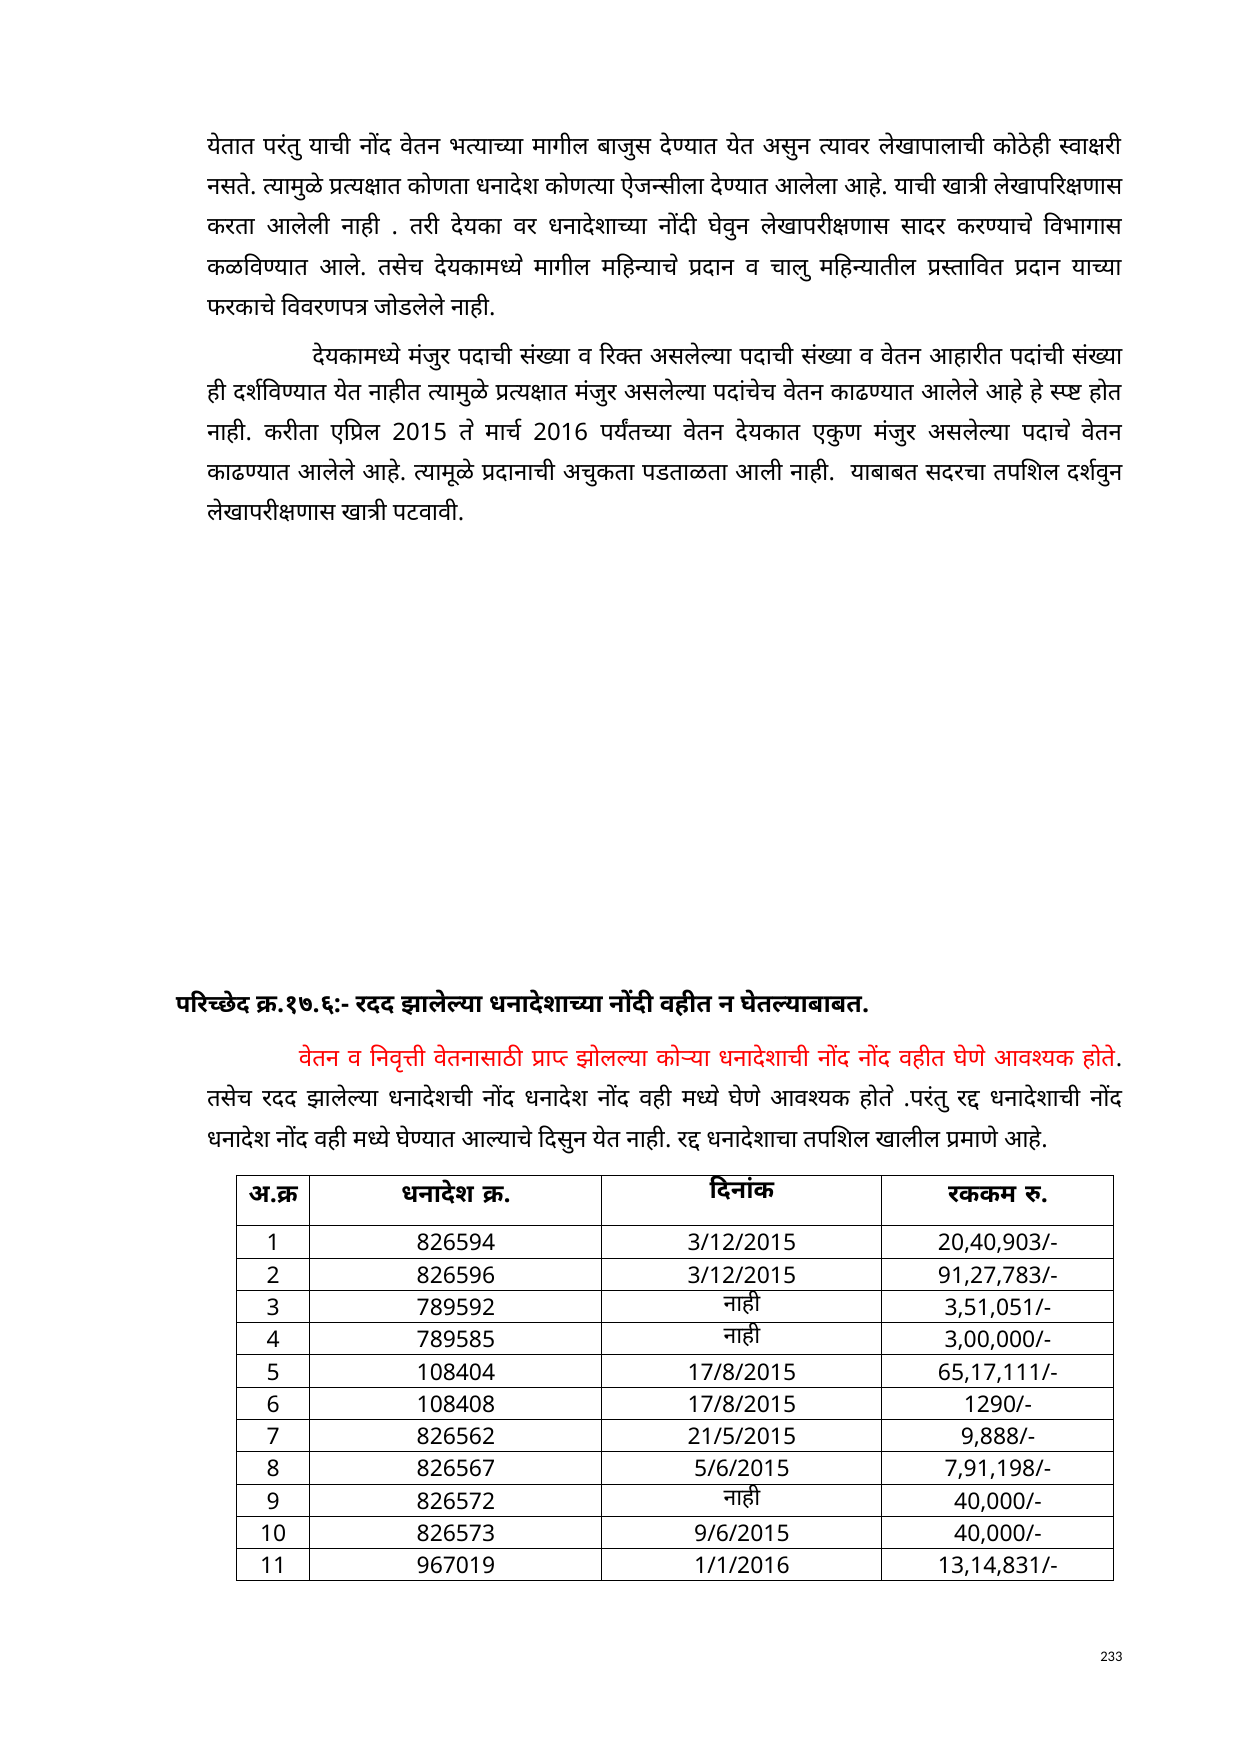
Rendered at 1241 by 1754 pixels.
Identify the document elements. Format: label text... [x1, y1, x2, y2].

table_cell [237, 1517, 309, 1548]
text परिच्छेद क्र.१७.६:- रदद झालेल्या धनादेशाच्या नोंदी वहीत न घेतल्याबाबत. [162, 986, 1122, 1022]
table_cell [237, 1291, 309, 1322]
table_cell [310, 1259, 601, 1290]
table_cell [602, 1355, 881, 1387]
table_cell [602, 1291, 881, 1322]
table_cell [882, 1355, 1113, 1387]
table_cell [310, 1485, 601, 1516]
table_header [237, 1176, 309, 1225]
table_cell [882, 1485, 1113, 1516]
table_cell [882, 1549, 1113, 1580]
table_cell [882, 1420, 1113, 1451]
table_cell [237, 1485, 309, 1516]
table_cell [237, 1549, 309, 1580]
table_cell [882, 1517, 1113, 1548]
text वेतन व निवृत्ती वेतनासाठी प्राप्त्‍ झोलल्या कोऱ्या धनादेशाची नोंद नोंद वहीत घेणे आवश्यक होते. तसेच रदद झालेल्या धनादेशची नोंद धनादेश नोंद वही मध्ये घेणे आवश्यक होते .परंतु रद्द धनादेशाची नोंद धनादेश नोंद वही मध्ये घेण्यात आल्याचे दिसुन येत नाही. रद्द धनादेशाचा तपशिल खालील प्रमाणे आहे. [207, 1041, 1122, 1157]
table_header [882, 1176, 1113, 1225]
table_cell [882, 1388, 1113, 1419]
text देयकामध्ये मंजुर पदाची संख्या व रिक्त असलेल्या पदाची संख्या व वेतन आहारीत पदांची संख्या ही दर्शविण्यात येत नाहीत त्यामुळे प्रत्यक्षात मंजुर असलेल्या पदांचेच वेतन काढण्यात आलेले आहे हे स्प्‍ष्ट होत नाही. करीता एप्रिल 2015 ते मार्च 2016 पर्यंतच्या वेतन देयकात एकुण मंजुर असलेल्या पदाचे वेतन काढण्यात आलेले आहे. त्यामूळे प्रदानाची अचुकता पडताळता आली नाही. याबाबत सदरचा तपशिल दर्शवुन लेखापरीक्षणास खात्री पटवावी. [207, 343, 1122, 531]
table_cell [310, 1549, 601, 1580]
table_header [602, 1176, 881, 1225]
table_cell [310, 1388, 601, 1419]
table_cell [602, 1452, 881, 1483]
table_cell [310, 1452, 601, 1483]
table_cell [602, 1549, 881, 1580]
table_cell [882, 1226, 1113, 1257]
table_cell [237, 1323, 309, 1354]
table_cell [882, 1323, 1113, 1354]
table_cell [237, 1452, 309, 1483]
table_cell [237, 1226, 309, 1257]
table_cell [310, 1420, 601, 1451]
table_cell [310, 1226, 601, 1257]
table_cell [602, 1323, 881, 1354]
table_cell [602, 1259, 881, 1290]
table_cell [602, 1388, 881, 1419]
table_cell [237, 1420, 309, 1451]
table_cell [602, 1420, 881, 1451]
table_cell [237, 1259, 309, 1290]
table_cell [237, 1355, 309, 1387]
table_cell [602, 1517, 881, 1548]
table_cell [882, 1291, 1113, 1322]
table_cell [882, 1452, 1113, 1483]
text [207, 133, 1122, 325]
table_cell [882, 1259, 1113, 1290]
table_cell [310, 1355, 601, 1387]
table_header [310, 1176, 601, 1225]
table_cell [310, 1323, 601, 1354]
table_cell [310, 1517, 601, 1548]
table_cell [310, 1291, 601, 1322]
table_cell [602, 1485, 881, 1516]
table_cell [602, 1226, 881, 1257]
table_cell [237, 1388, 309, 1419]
